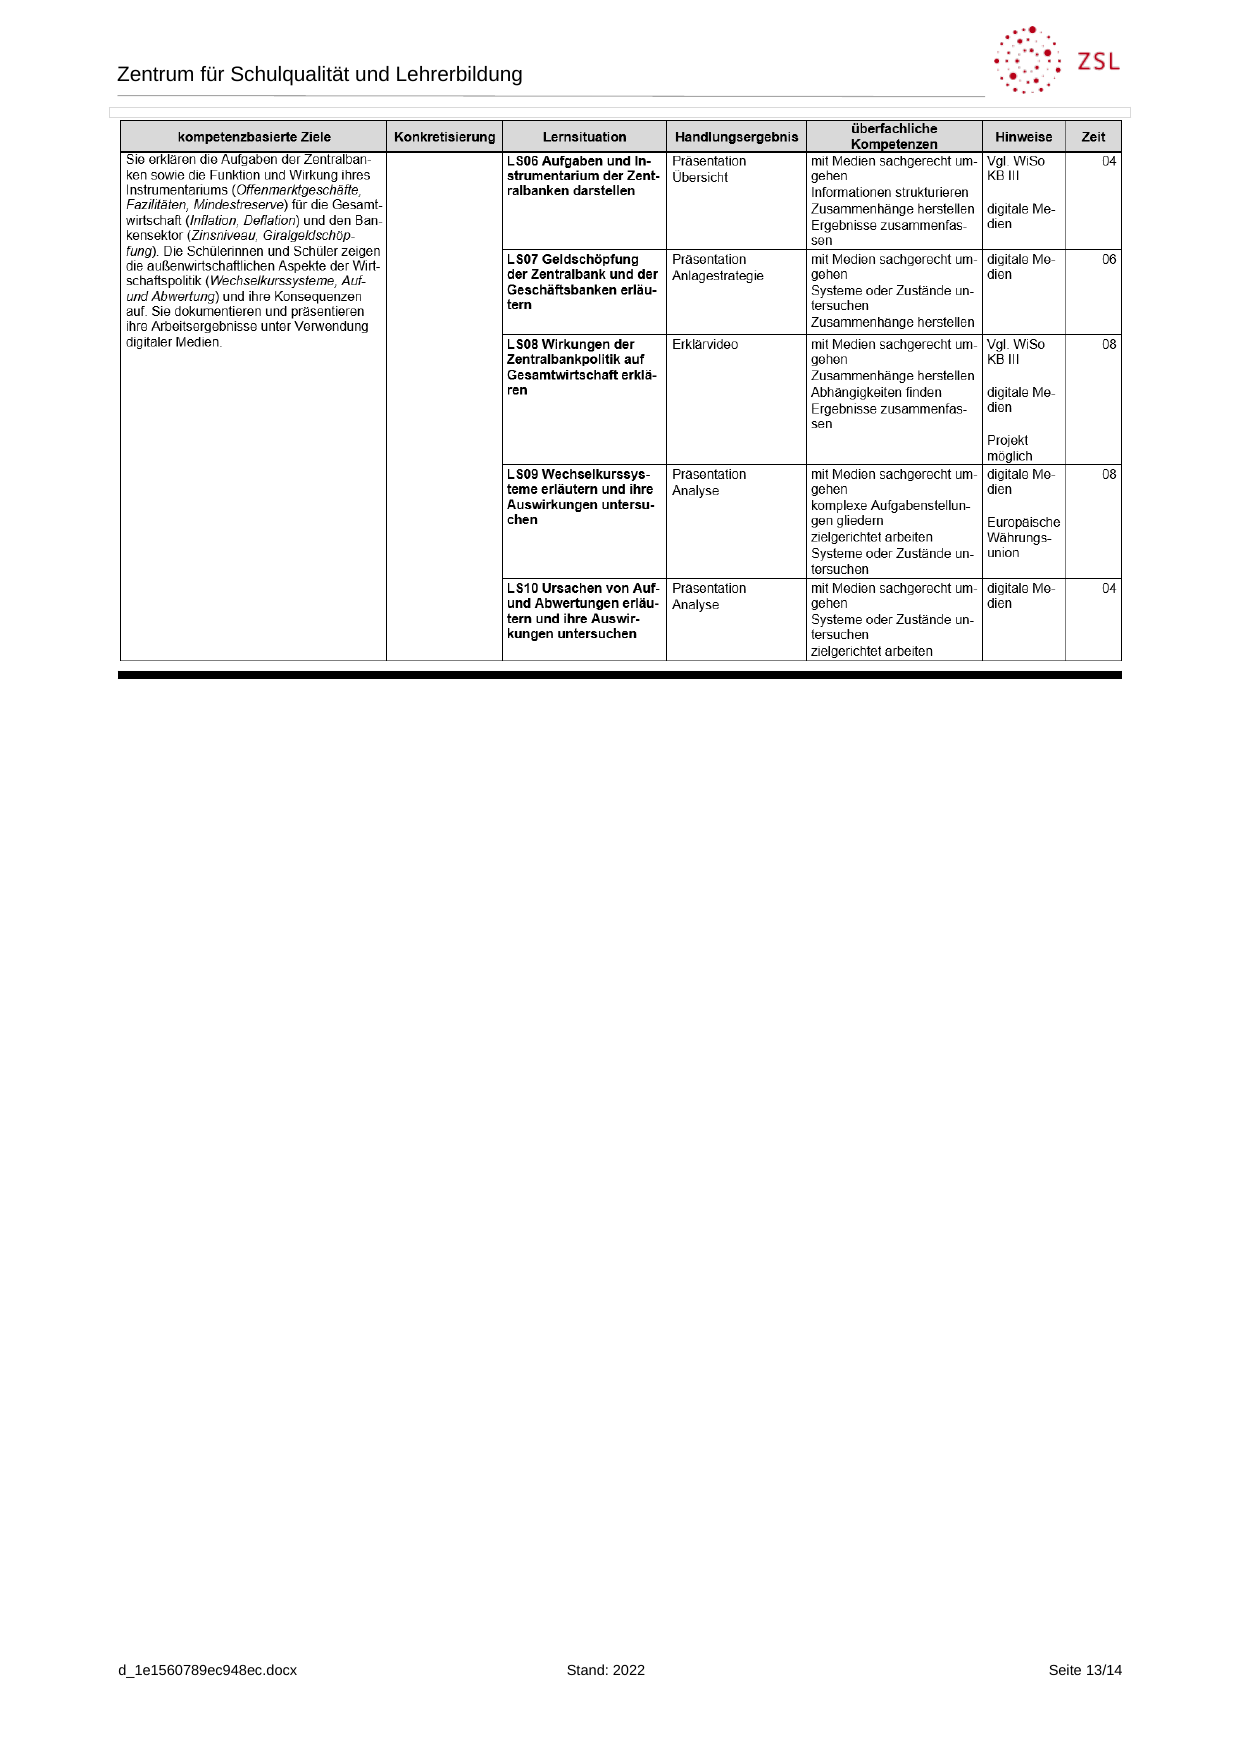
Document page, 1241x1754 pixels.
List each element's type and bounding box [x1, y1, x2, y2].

picture [992, 25, 1122, 96]
picture [118, 118, 1123, 661]
